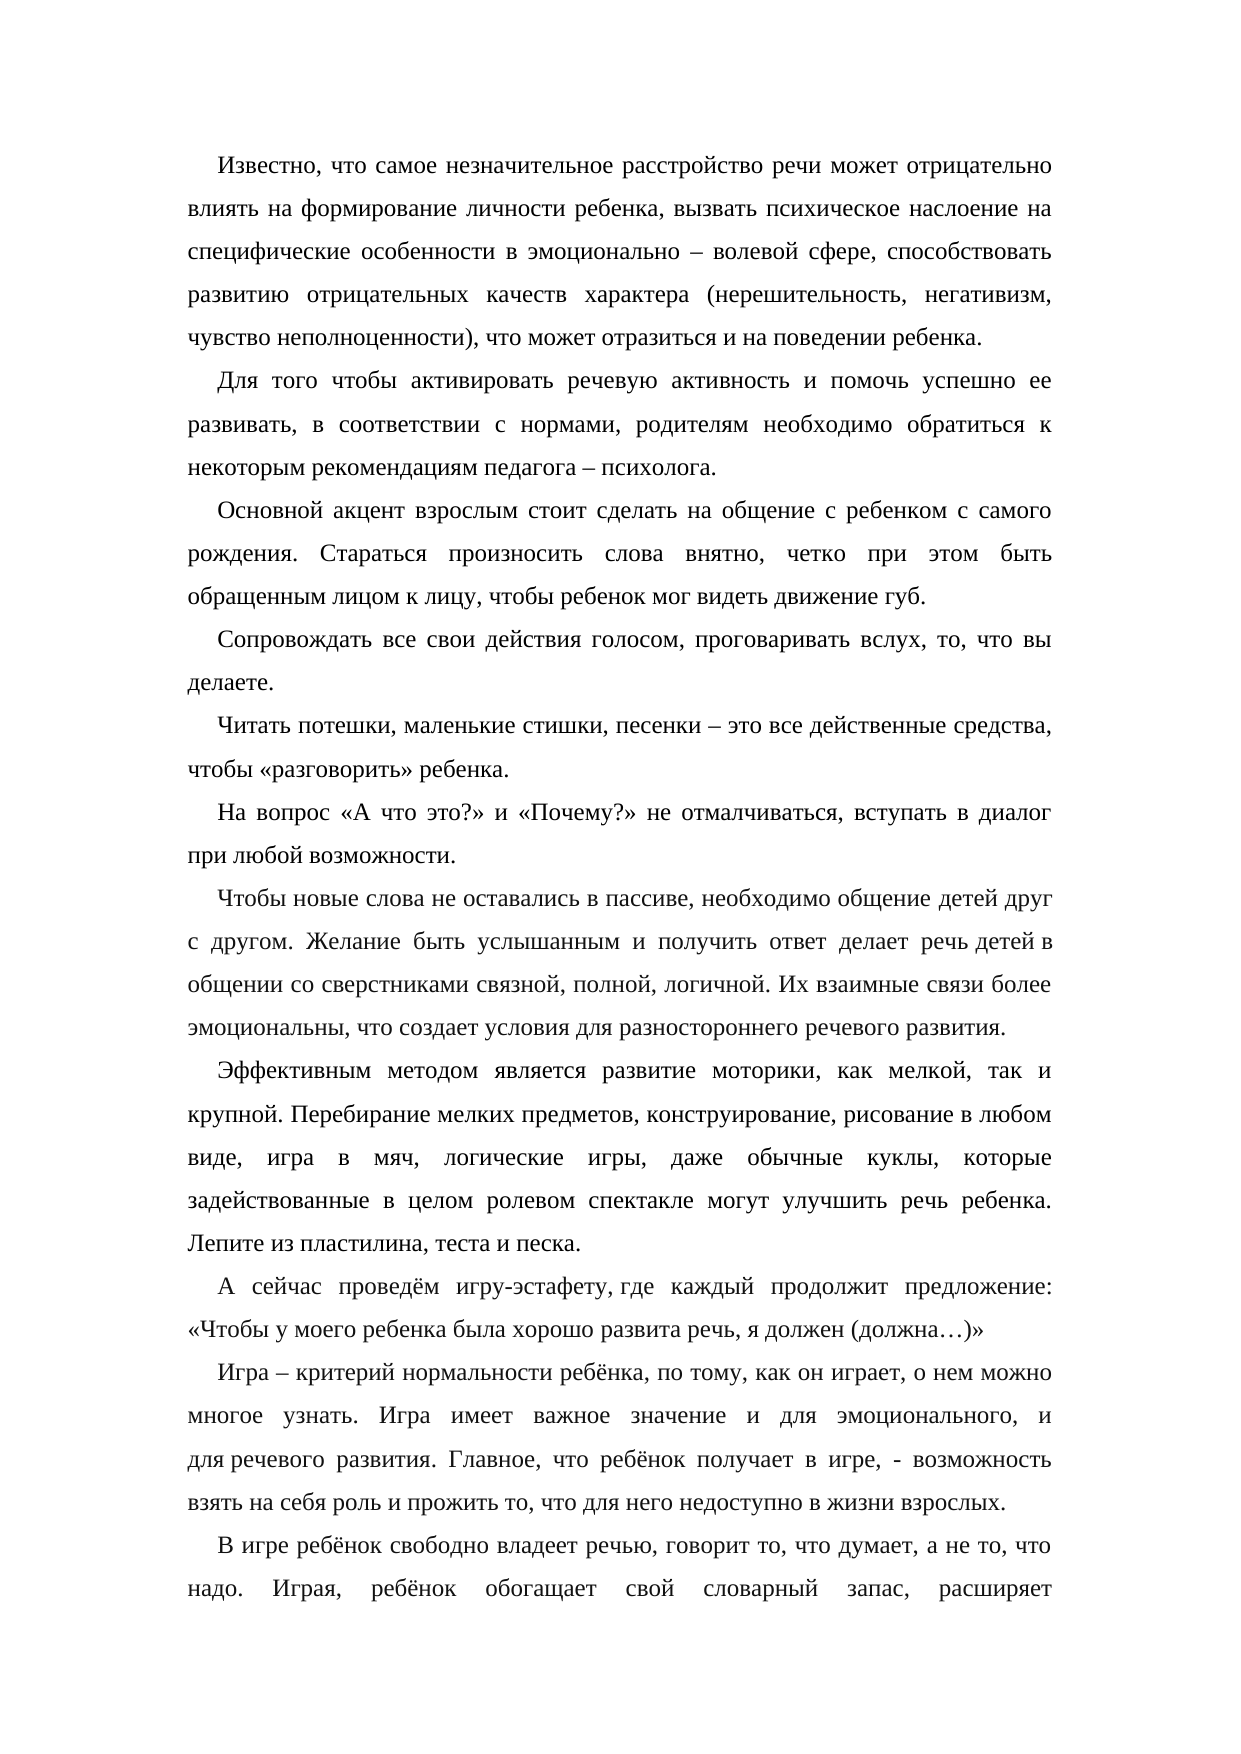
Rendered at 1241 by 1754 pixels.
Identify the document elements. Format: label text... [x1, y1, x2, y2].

text Игра – критерий нормальности ребёнка, по тому, как он играет, о нем можно многое узнать. Игра имеет важное значение и для эмоционального, и для речевого развития. Главное, что ребёнок получает в игре, - возможность взять на себя роль и прожить то, что для него недоступно в жизни взрослых. [187, 1472, 1053, 1516]
text Игра – критерий нормальности ребёнка, по тому, как он играет, о нем можно многое узнать. Игра имеет важное значение и для эмоционального, и для речевого развития. Главное, что ребёнок получает в игре, - возможность взять на себя роль и прожить то, что для него недоступно в жизни взрослых. [187, 1357, 1053, 1466]
list Для того чтобы активировать речевую активность и помочь успешно ее развивать, в соответствии с нормами, родителям необходимо обратиться к некоторым рекомендациям педагога – психолога. [187, 366, 1053, 481]
list На вопрос «А что это?» и «Почему?» не отмалчиваться, вступать в диалог при любой возможности. [187, 797, 1053, 869]
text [187, 1530, 1053, 1595]
text А сейчас проведём игру-эстафету, где каждый продолжит предложение: «Чтобы у моего ребенка была хорошо развита речь, я должен (должна…)» [187, 1271, 1053, 1343]
list Основной акцент взрослым стоит сделать на общение с ребенком с самого рождения. Стараться произносить слова внятно, четко при этом быть обращенным лицом к лицу, чтобы ребенок мог видеть движение губ. [187, 495, 1053, 610]
list Эффективным методом является развитие моторики, как мелкой, так и крупной. Перебирание мелких предметов, конструирование, рисование в любом виде, игра в мяч, логические игры, даже обычные куклы, которые задействованные в целом ролевом спектакле могут улучшить речь ребенка. Лепите из пластилина, теста и песка. [187, 1056, 1053, 1257]
list Чтобы новые слова не оставались в пассиве, необходимо общение детей друг с другом. Желание быть услышанным и получить ответ делает речь детей в общении со сверстниками связной, полной, логичной. Их взаимные связи более эмоциональны, что создает условия для разностороннего речевого развития. [187, 883, 1053, 1041]
list Сопровождать все свои действия голосом, проговаривать вслух, то, что вы делаете. [187, 624, 1053, 696]
list Читать потешки, маленькие стишки, песенки – это все действенные средства, чтобы «разговорить» ребенка. [187, 711, 1053, 782]
list Известно, что самое незначительное расстройство речи может отрицательно влиять на формирование личности ребенка, вызвать психическое наслоение на специфические особенности в эмоционально – волевой сфере, способствовать развитию отрицательных качеств характера (нерешительность, негативизм, чувство неполноценности), что может отразиться и на поведении ребенка. [187, 150, 1053, 351]
